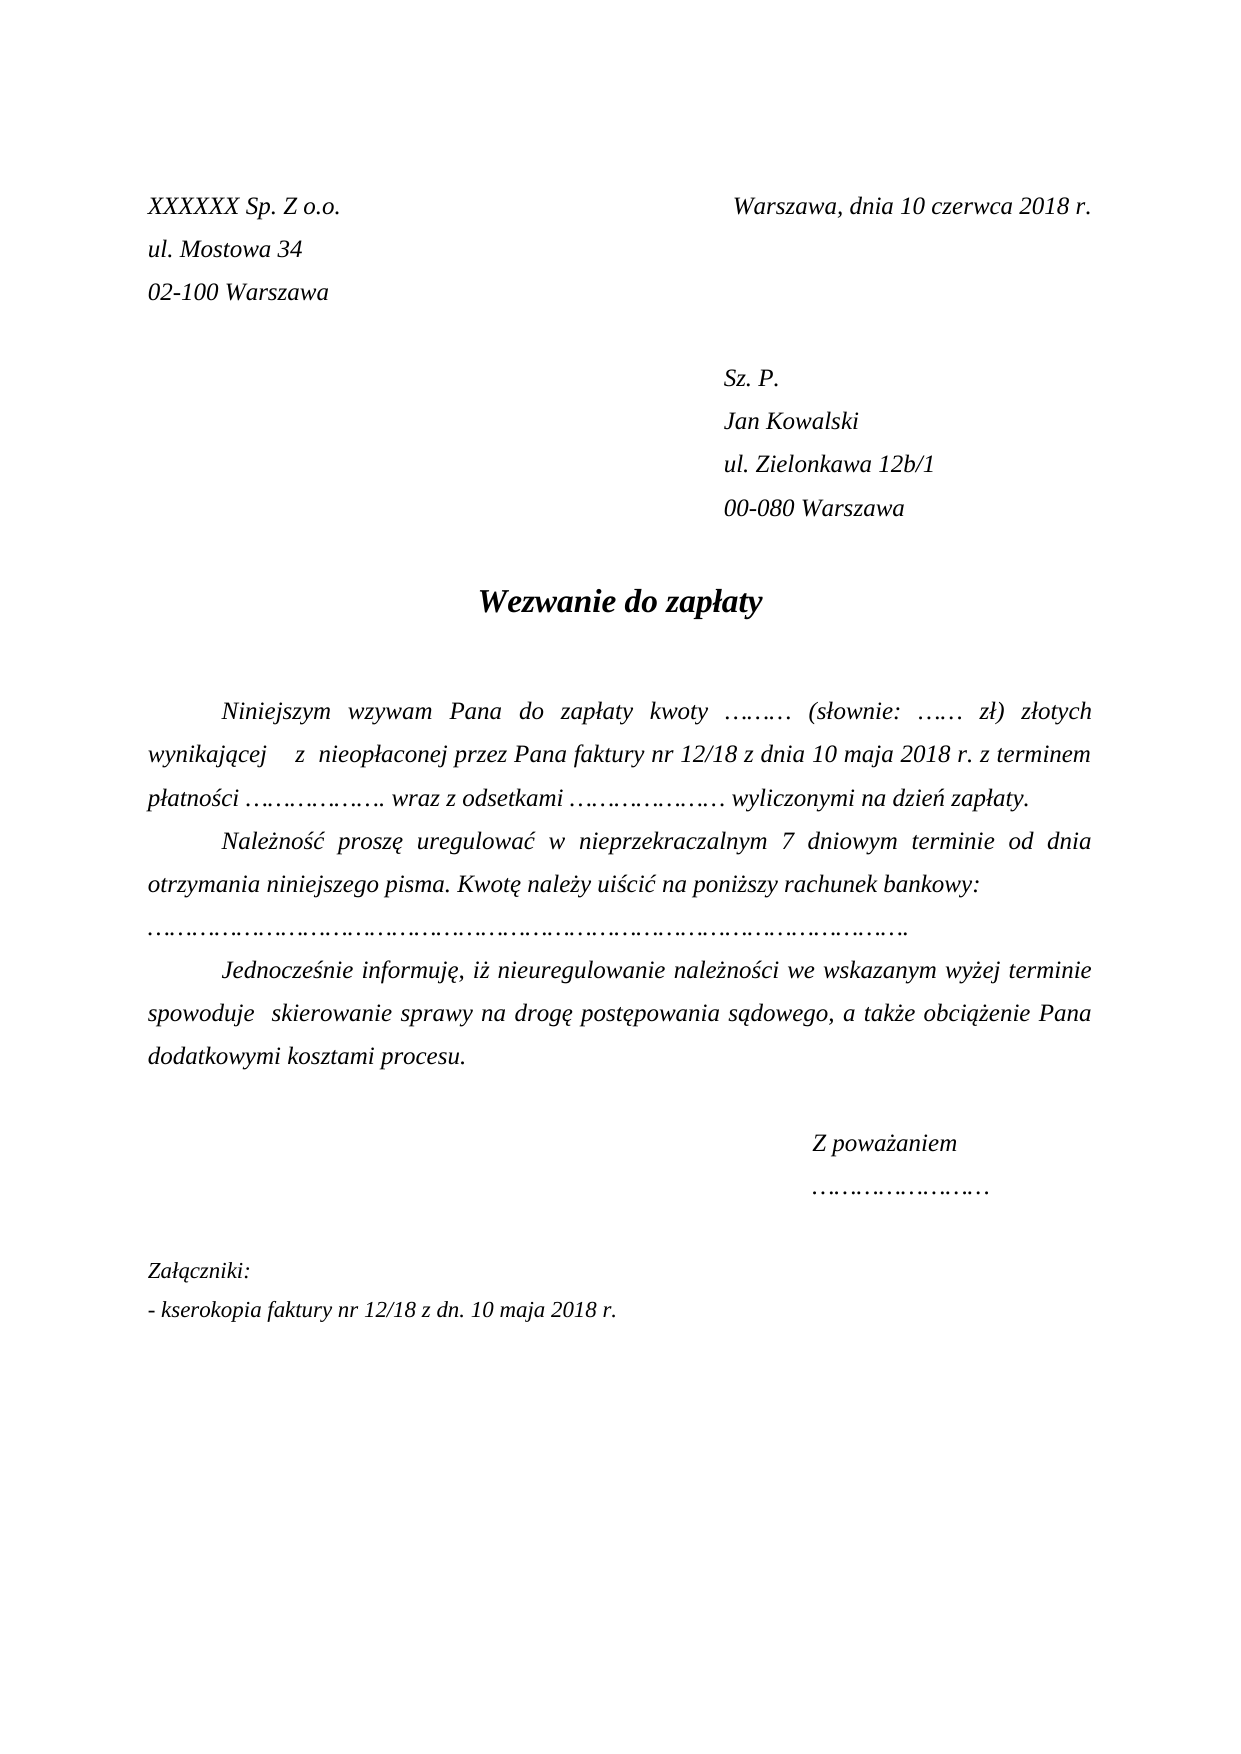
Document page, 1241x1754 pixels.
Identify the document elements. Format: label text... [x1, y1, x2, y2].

text - kserokopia faktury nr 12/18 z dn. 10 maja 2018 r. [148, 1297, 1093, 1323]
text Z poważaniem [148, 1128, 1093, 1156]
text Jednocześnie informuję, iż nieuregulowanie należności we wskazanym wyżej terminie spowoduje skierowanie sprawy na drogę postępowania sądowego, a także obciążenie Pana dodatkowymi kosztami procesu. [148, 955, 1093, 1070]
text XXXXXX Sp. Z o.o. Warszawa, dnia 10 czerwca 2018 r. [148, 191, 1093, 219]
text 02-100 Warszawa [148, 277, 1093, 306]
text …………………………………………………………………………………………. [148, 912, 1093, 941]
text Jan Kowalski [723, 406, 1093, 435]
text ul. Mostowa 34 [148, 234, 1093, 263]
text Załączniki: [148, 1257, 1093, 1283]
text ul. Zielonkawa 12b/1 [723, 449, 1093, 478]
text 00-080 Warszawa [723, 493, 1093, 521]
text Niniejszym wzywam Pana do zapłaty kwoty ……… (słownie: …… zł) złotych wynikającej z nieopłaconej przez Pana faktury nr 12/18 z dnia 10 maja 2018 r. z terminem płatności ………………. wraz z odsetkami ………………… wyliczonymi na dzień zapłaty. [148, 696, 1093, 811]
text Należność proszę uregulować w nieprzekraczalnym 7 dniowym terminie od dnia otrzymania niniejszego pisma. Kwotę należy uiścić na poniższy rachunek bankowy: [148, 826, 1093, 898]
text Wezwanie do zapłaty [148, 581, 1093, 620]
text …………………… [148, 1171, 1093, 1199]
text Sz. P. [723, 363, 1093, 392]
